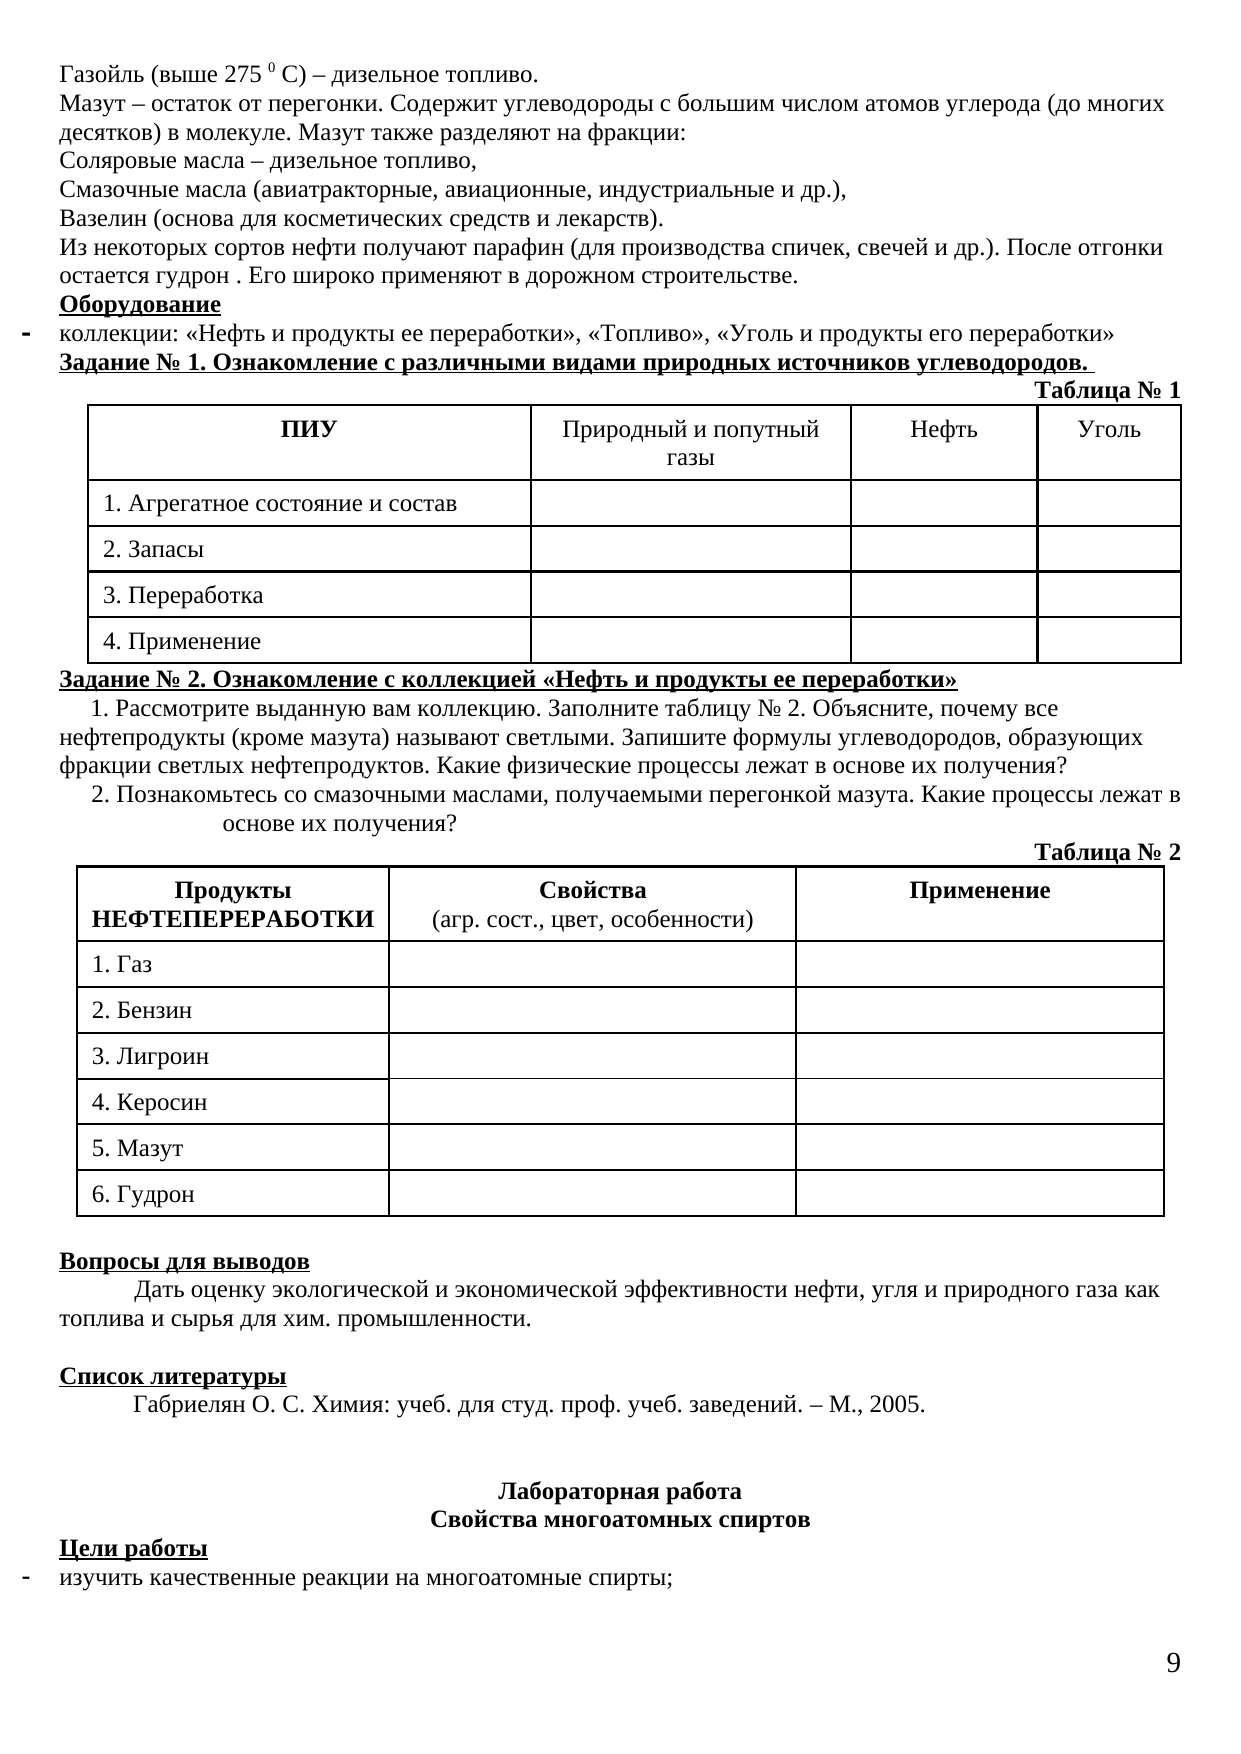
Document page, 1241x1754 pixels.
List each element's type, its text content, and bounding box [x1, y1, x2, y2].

table_cell 1. Агрегатное состояние и состав [89, 481, 530, 524]
text Лабораторная работа [59, 1476, 1181, 1504]
text Габриелян О. С. Химия: учеб. для студ. проф. учеб. заведений. – М., 2005. [59, 1389, 1181, 1418]
table_cell [797, 988, 1163, 1032]
table_cell 4. Керосин [78, 1080, 388, 1123]
table_cell [797, 1079, 1163, 1123]
text Из некоторых сортов нефти получают парафин (для производства спичек, свечей и др.). После отгонки остается гудрон . Его широко применяют в дорожном строительстве. [59, 232, 1181, 289]
table_cell 4. Применение [89, 618, 530, 662]
table_cell 1. Газ [78, 942, 388, 986]
table_cell [390, 1125, 795, 1169]
table_cell [1039, 618, 1180, 662]
text Вазелин (основа для косметических средств и лекарств). [59, 203, 1181, 232]
table_cell [852, 527, 1036, 570]
text Список литературы [59, 1361, 1181, 1389]
table_cell [390, 1079, 795, 1123]
text Оборудование [59, 289, 1181, 318]
text Соляровые масла – дизельное топливо, [59, 145, 1181, 174]
table_header Свойства (агр. сост., цвет, особенности) [390, 868, 795, 940]
text Свойства многоатомных спиртов [59, 1504, 1181, 1533]
text Мазут – остаток от перегонки. Содержит углеводороды с большим числом атомов углерода (до многих десятков) в молекуле. Мазут также разделяют на фракции: [59, 88, 1181, 145]
table_cell [852, 573, 1036, 616]
text 1. Рассмотрите выданную вам коллекцию. Заполните таблицу № 2. Объясните, почему все нефтепродукты (кроме мазута) называют светлыми. Запишите формулы углеводородов, образующих фракции светлых нефтепродуктов. Какие физические процессы лежат в основе их получения? [59, 693, 1181, 779]
table_header Продукты НЕФТЕПЕРЕРАБОТКИ [78, 868, 388, 940]
text Таблица № 1 [59, 375, 1181, 404]
text 2. Познакомьтесь со смазочными маслами, получаемыми перегонкой мазута. Какие процессы лежат в основе их получения? Таблица № 2 [59, 779, 1181, 865]
list изучить качественные реакции на многоатомные спирты; [22, 1562, 1181, 1591]
table_cell [532, 527, 850, 570]
table_cell [1039, 573, 1180, 616]
table_cell [390, 988, 795, 1032]
table_cell [1039, 527, 1180, 570]
table_header ПИУ [89, 406, 530, 479]
table_cell [797, 942, 1163, 986]
table_cell [797, 1034, 1163, 1077]
table_cell [390, 1034, 795, 1077]
table_cell [852, 618, 1036, 662]
table_cell 3. Лигроин [78, 1034, 388, 1077]
table_cell [532, 481, 850, 524]
table_header Нефть [852, 406, 1036, 479]
table_cell [797, 1171, 1163, 1215]
table_cell [532, 573, 850, 616]
table_cell 2. Бензин [78, 988, 388, 1032]
text Дать оценку экологической и экономической эффективности нефти, угля и природного газа как топлива и сырья для хим. промышленности. [59, 1274, 1181, 1332]
text Газойль (выше 275 0 С) – дизельное топливо. [59, 59, 1181, 88]
table_cell 3. Переработка [89, 573, 530, 616]
table_cell 6. Гудрон [78, 1171, 388, 1215]
table_cell [797, 1125, 1163, 1169]
list коллекции: «Нефть и продукты ее переработки», «Топливо», «Уголь и продукты его переработки» [22, 318, 1181, 347]
text Вопросы для выводов [59, 1246, 1181, 1274]
table_header Уголь [1039, 406, 1180, 479]
table_cell 2. Запасы [89, 527, 530, 570]
text Задание № 2. Ознакомление с коллекцией «Нефть и продукты ее переработки» [59, 664, 1181, 693]
text Задание № 1. Ознакомление с различными видами природных источников углеводородов. [59, 347, 1181, 375]
table_cell [390, 942, 795, 986]
text Смазочные масла (авиатракторные, авиационные, индустриальные и др.), [59, 174, 1181, 203]
table_cell 5. Мазут [78, 1125, 388, 1169]
text Цели работы [59, 1533, 1181, 1562]
table_header Применение [797, 868, 1163, 940]
table_cell [1039, 481, 1180, 524]
table_header Природный и попутный газы [532, 406, 850, 479]
table_cell [390, 1171, 795, 1215]
table_cell [852, 481, 1036, 524]
table_cell [532, 618, 850, 662]
